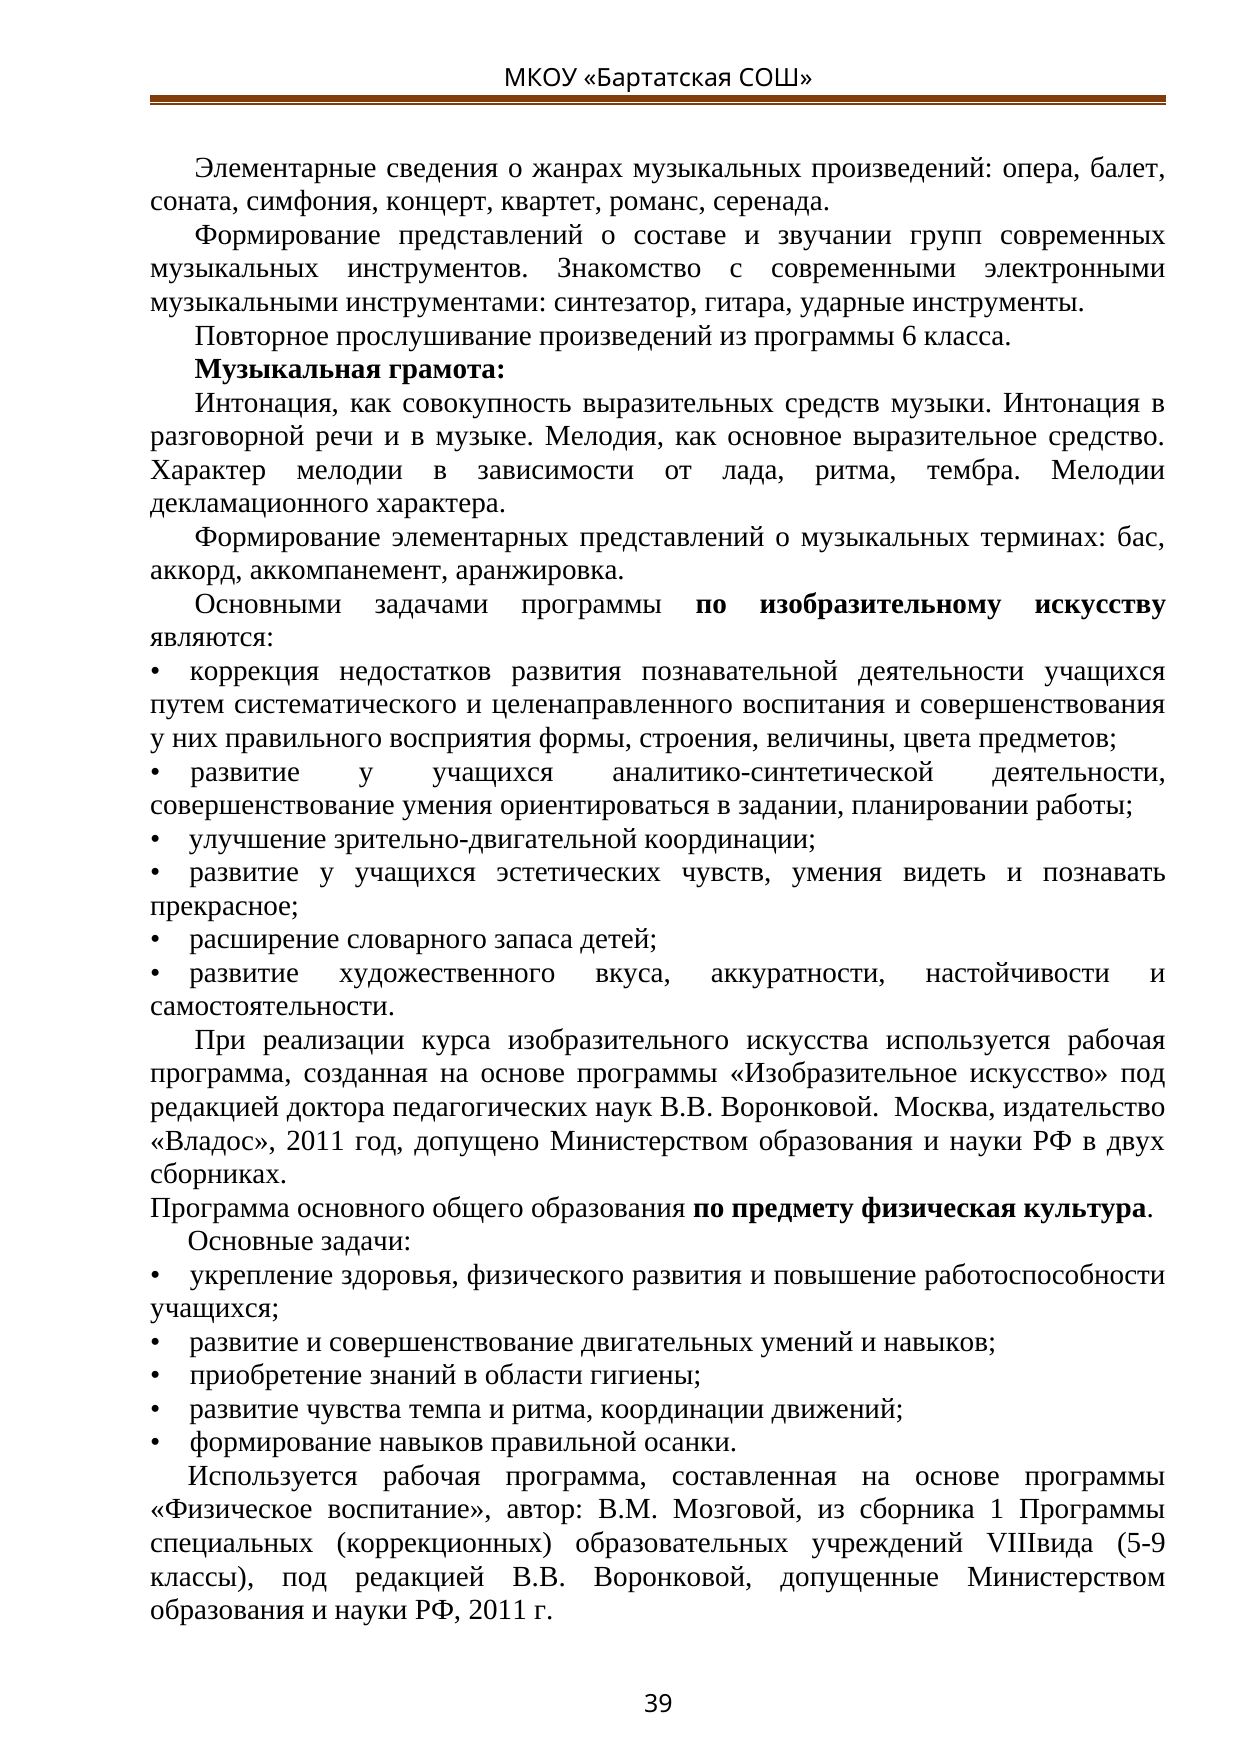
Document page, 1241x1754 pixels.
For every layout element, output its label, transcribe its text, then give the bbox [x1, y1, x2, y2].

text • укрепление здоровья, физического развития и повышение работоспособности учащихся; [150, 1257, 1166, 1324]
text • коррекция недостатков развития познавательной деятельности учащихся путем систематического и целенаправленного воспитания и совершенствования у них правильного восприятия формы, строения, величины, цвета предметов; [150, 653, 1166, 754]
text При реализации курса изобразительного искусства используется рабочая программа, созданная на основе программы «Изобразительное искусство» под редакцией доктора педагогических наук В.В. Воронковой. Москва, издательство «Владос», 2011 год, допущено Министерством образования и науки РФ в двух сборниках. [150, 1022, 1166, 1190]
text • развитие у учащихся эстетических чувств, умения видеть и познавать прекрасное; [150, 854, 1166, 921]
text Интонация, как совокупность выразительных средств музыки. Интонация в разговорной речи и в музыке. Мелодия, как основное выразительное средство. Характер мелодии в зависимости от лада, ритма, тембра. Мелодии декламационного характера. [150, 385, 1166, 519]
text Основными задачами программы по изобразительному искусству являются: [150, 586, 1166, 653]
text • формирование навыков правильной осанки. [150, 1424, 1166, 1458]
text Повторное прослушивание произведений из программы 6 класса. [150, 318, 1166, 351]
text Формирование представлений о составе и звучании групп современных музыкальных инструментов. Знакомство с современными электронными музыкальными инструментами: синтезатор, гитара, ударные инструменты. [150, 217, 1166, 318]
text • развитие и совершенствование двигательных умений и навыков; [150, 1324, 1166, 1357]
text Элементарные сведения о жанрах музыкальных произведений: опера, балет, соната, симфония, концерт, квартет, романс, серенада. [150, 150, 1166, 217]
text • расширение словарного запаса детей; [150, 921, 1166, 955]
text • приобретение знаний в области гигиены; [150, 1357, 1166, 1391]
text • развитие чувства темпа и ритма, координации движений; [150, 1391, 1166, 1424]
text • развитие художественного вкуса, аккуратности, настойчивости и самостоятельности. [150, 955, 1166, 1022]
text Формирование элементарных представлений о музыкальных терминах: бас, аккорд, аккомпанемент, аранжировка. [150, 519, 1166, 586]
text Основные задачи: [150, 1223, 1166, 1257]
text Программа основного общего образования по предмету физическая культура. [150, 1190, 1166, 1223]
text • развитие у учащихся аналитико-синтетической деятельности, совершенствование умения ориентироваться в задании, планировании работы; [150, 754, 1166, 821]
text Используется рабочая программа, составленная на основе программы «Физическое воспитание», автор: В.М. Мозговой, из сборника 1 Программы специальных (коррекционных) образовательных учреждений VIIIвида (5-9 классы), под редакцией В.В. Воронковой, допущенные Министерством образования и науки РФ, 2011 г. [150, 1458, 1166, 1626]
text Музыкальная грамота: [150, 351, 1166, 385]
text • улучшение зрительно-двигательной координации; [150, 821, 1166, 854]
